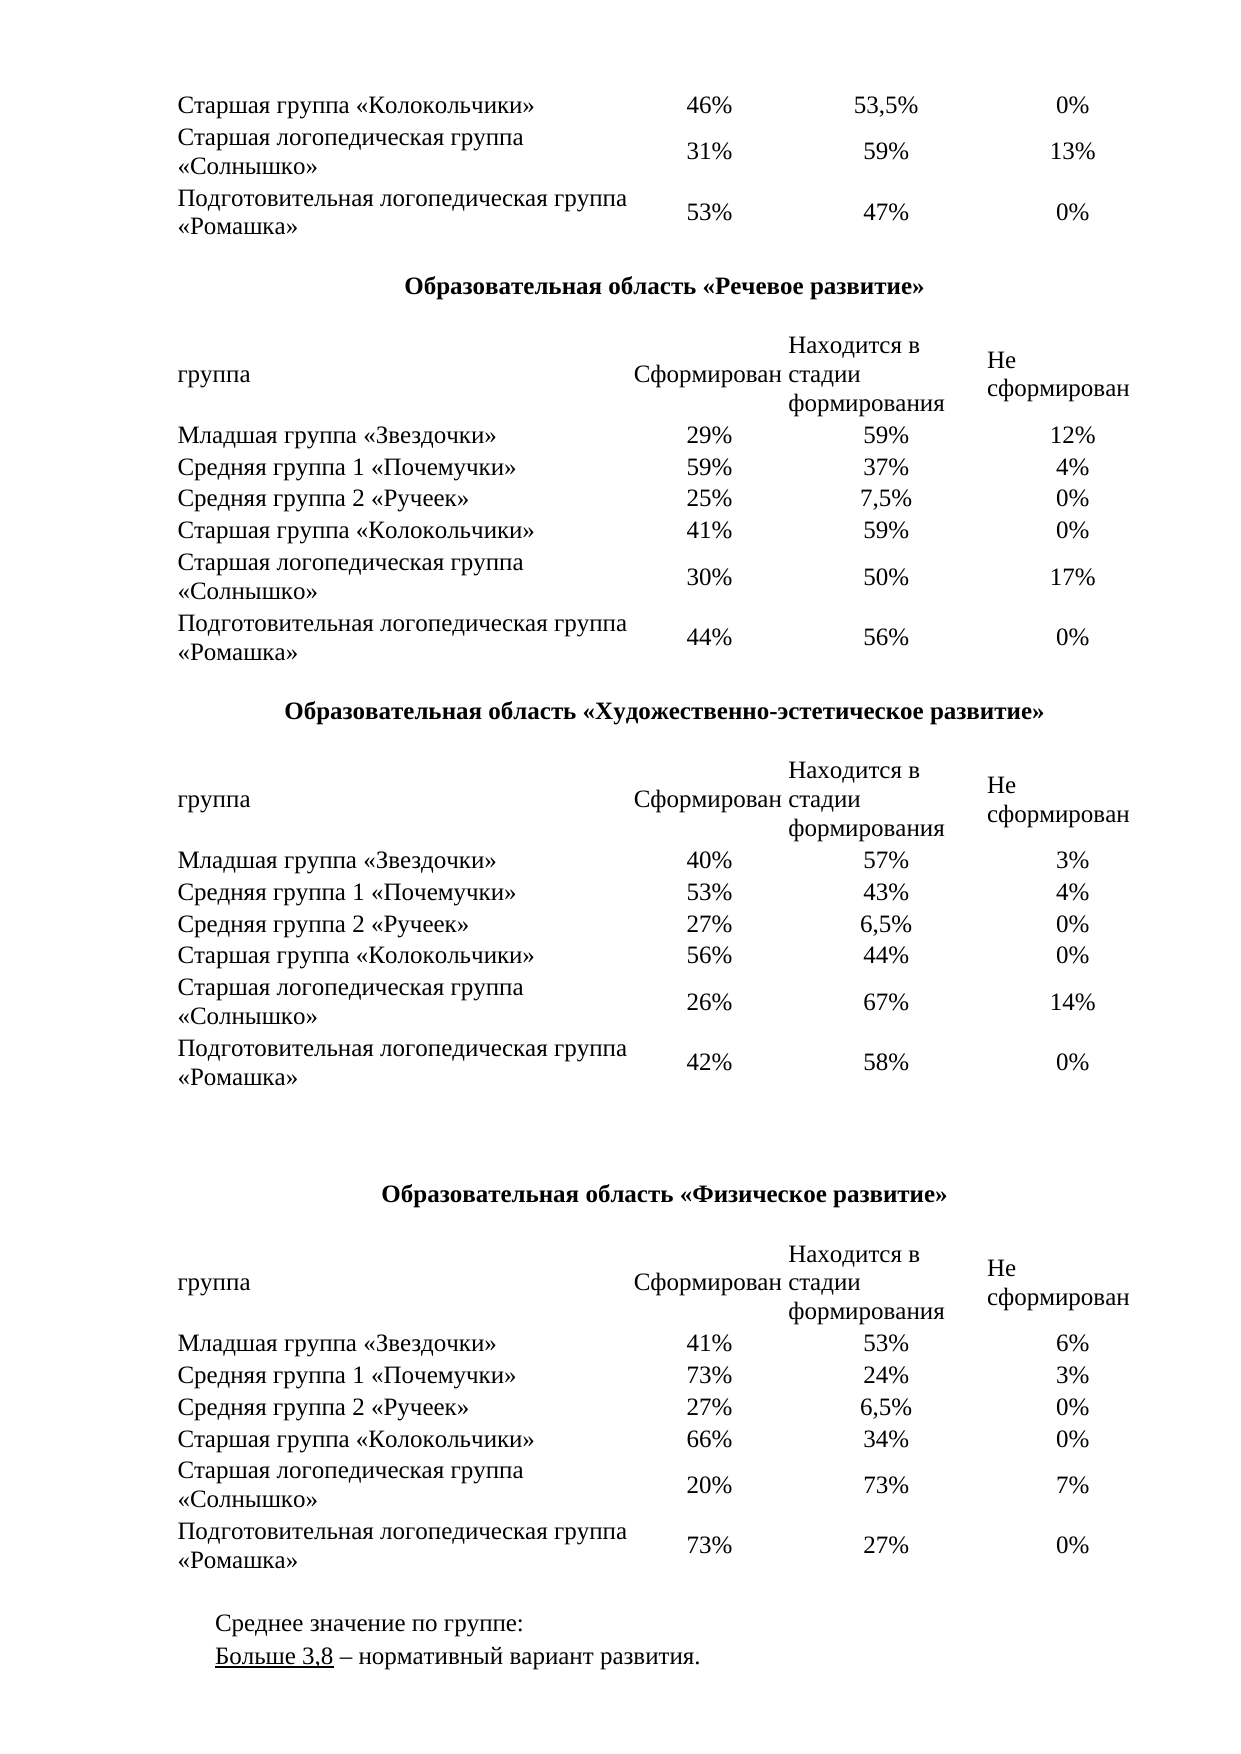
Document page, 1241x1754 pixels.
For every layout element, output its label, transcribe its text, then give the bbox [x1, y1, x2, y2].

table_cell 0% [985, 514, 1159, 546]
table_header Сформирован [632, 329, 787, 418]
table_cell 27% [632, 907, 787, 939]
table_cell 0% [985, 482, 1159, 514]
table_cell 56% [787, 606, 985, 667]
table_cell 13% [985, 121, 1159, 181]
table_cell Средняя группа 1 «Почемучки» [176, 1359, 632, 1390]
table_cell 42% [632, 1032, 787, 1092]
table_cell 25% [632, 482, 787, 514]
table_cell 44% [632, 606, 787, 667]
text Образовательная область «Художественно-эстетическое развитие» [177, 696, 1152, 725]
table_cell Старшая группа «Колокольчики» [176, 89, 632, 121]
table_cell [176, 181, 632, 242]
table_cell Старшая группа «Колокольчики» [176, 939, 632, 971]
table_cell 40% [632, 844, 787, 875]
table_header Не сформирован [985, 329, 1159, 418]
table_header Сформирован [632, 1237, 787, 1327]
table_cell 66% [632, 1422, 787, 1454]
table_cell 0% [985, 1390, 1159, 1422]
table_cell 59% [787, 514, 985, 546]
table_cell 44% [787, 939, 985, 971]
table_cell Старшая логопедическая группа «Солнышко» [176, 121, 632, 181]
text Образовательная область «Физическое развитие» [177, 1179, 1152, 1208]
table_cell 0% [985, 907, 1159, 939]
table_cell 50% [787, 546, 985, 606]
table_cell 59% [787, 121, 985, 181]
table_cell 73% [787, 1454, 985, 1515]
table_cell 0% [985, 606, 1159, 667]
table_cell 6% [985, 1327, 1159, 1358]
table_cell 37% [787, 450, 985, 482]
table_cell 41% [632, 1327, 787, 1358]
table_header Не сформирован [985, 754, 1159, 843]
table_cell Младшая группа «Звездочки» [176, 844, 632, 875]
table_cell 53% [632, 181, 787, 242]
table_header группа [176, 1237, 632, 1327]
table_cell 0% [985, 1422, 1159, 1454]
table_cell Подготовительная логопедическая группа «Ромашка» [176, 1515, 632, 1575]
table_cell 43% [787, 875, 985, 907]
table_cell Старшая логопедическая группа «Солнышко» [176, 546, 632, 606]
table_header Находится в стадии формирования [787, 754, 985, 843]
table_cell Средняя группа 2 «Ручеек» [176, 482, 632, 514]
table_cell 56% [632, 939, 787, 971]
table_cell 3% [985, 844, 1159, 875]
table_cell 7,5% [787, 482, 985, 514]
table_cell Средняя группа 1 «Почемучки» [176, 875, 632, 907]
table_cell 57% [787, 844, 985, 875]
table_header Находится в стадии формирования [787, 329, 985, 418]
table_cell Подготовительная логопедическая группа «Ромашка» [176, 606, 632, 667]
table_cell 17% [985, 546, 1159, 606]
table_cell 27% [787, 1515, 985, 1575]
table_header Не сформирован [985, 1237, 1159, 1327]
table_cell 12% [985, 418, 1159, 450]
table_cell Старшая логопедическая группа «Солнышко» [176, 1454, 632, 1515]
table_cell 6,5% [787, 1390, 985, 1422]
table_cell 20% [632, 1454, 787, 1515]
table_cell 31% [632, 121, 787, 181]
list Среднее значение по группе: [215, 1608, 1152, 1637]
table_cell 0% [985, 1032, 1159, 1092]
table_cell 53,5% [787, 89, 985, 121]
table_cell Младшая группа «Звездочки» [176, 1327, 632, 1358]
table_cell 29% [632, 418, 787, 450]
table_cell 4% [985, 450, 1159, 482]
table_cell 47% [787, 181, 985, 242]
table_header Находится в стадии формирования [787, 1237, 985, 1327]
table_cell 0% [985, 181, 1159, 242]
table_cell 67% [787, 971, 985, 1032]
table_cell 73% [632, 1359, 787, 1390]
table_cell 3% [985, 1359, 1159, 1390]
table_cell 14% [985, 971, 1159, 1032]
table_cell 59% [632, 450, 787, 482]
table_header Сформирован [632, 754, 787, 843]
table_cell 30% [632, 546, 787, 606]
table_cell 34% [787, 1422, 985, 1454]
table_cell 27% [632, 1390, 787, 1422]
text Образовательная область «Речевое развитие» [177, 271, 1152, 300]
table_cell Старшая группа «Колокольчики» [176, 514, 632, 546]
table_header группа [176, 329, 632, 418]
table_cell 7% [985, 1454, 1159, 1515]
table_cell Старшая группа «Колокольчики» [176, 1422, 632, 1454]
table_cell 0% [985, 939, 1159, 971]
table_cell 53% [787, 1327, 985, 1358]
table_cell 6,5% [787, 907, 985, 939]
table_cell 0% [985, 89, 1159, 121]
table_cell Старшая логопедическая группа «Солнышко» [176, 971, 632, 1032]
table_cell 73% [632, 1515, 787, 1575]
table_cell 4% [985, 875, 1159, 907]
table_header группа [176, 754, 632, 843]
table_cell 59% [787, 418, 985, 450]
table_cell Подготовительная логопедическая группа «Ромашка» [176, 1032, 632, 1092]
table_cell Средняя группа 2 «Ручеек» [176, 1390, 632, 1422]
table_cell Средняя группа 2 «Ручеек» [176, 907, 632, 939]
table_cell 0% [985, 1515, 1159, 1575]
table_cell 58% [787, 1032, 985, 1092]
table_cell 41% [632, 514, 787, 546]
table_cell Младшая группа «Звездочки» [176, 418, 632, 450]
list Больше 3,8 – нормативный вариант развития. [215, 1641, 1152, 1670]
table_cell 53% [632, 875, 787, 907]
table_cell 24% [787, 1359, 985, 1390]
table_cell Средняя группа 1 «Почемучки» [176, 450, 632, 482]
table_cell 26% [632, 971, 787, 1032]
table_cell 46% [632, 89, 787, 121]
